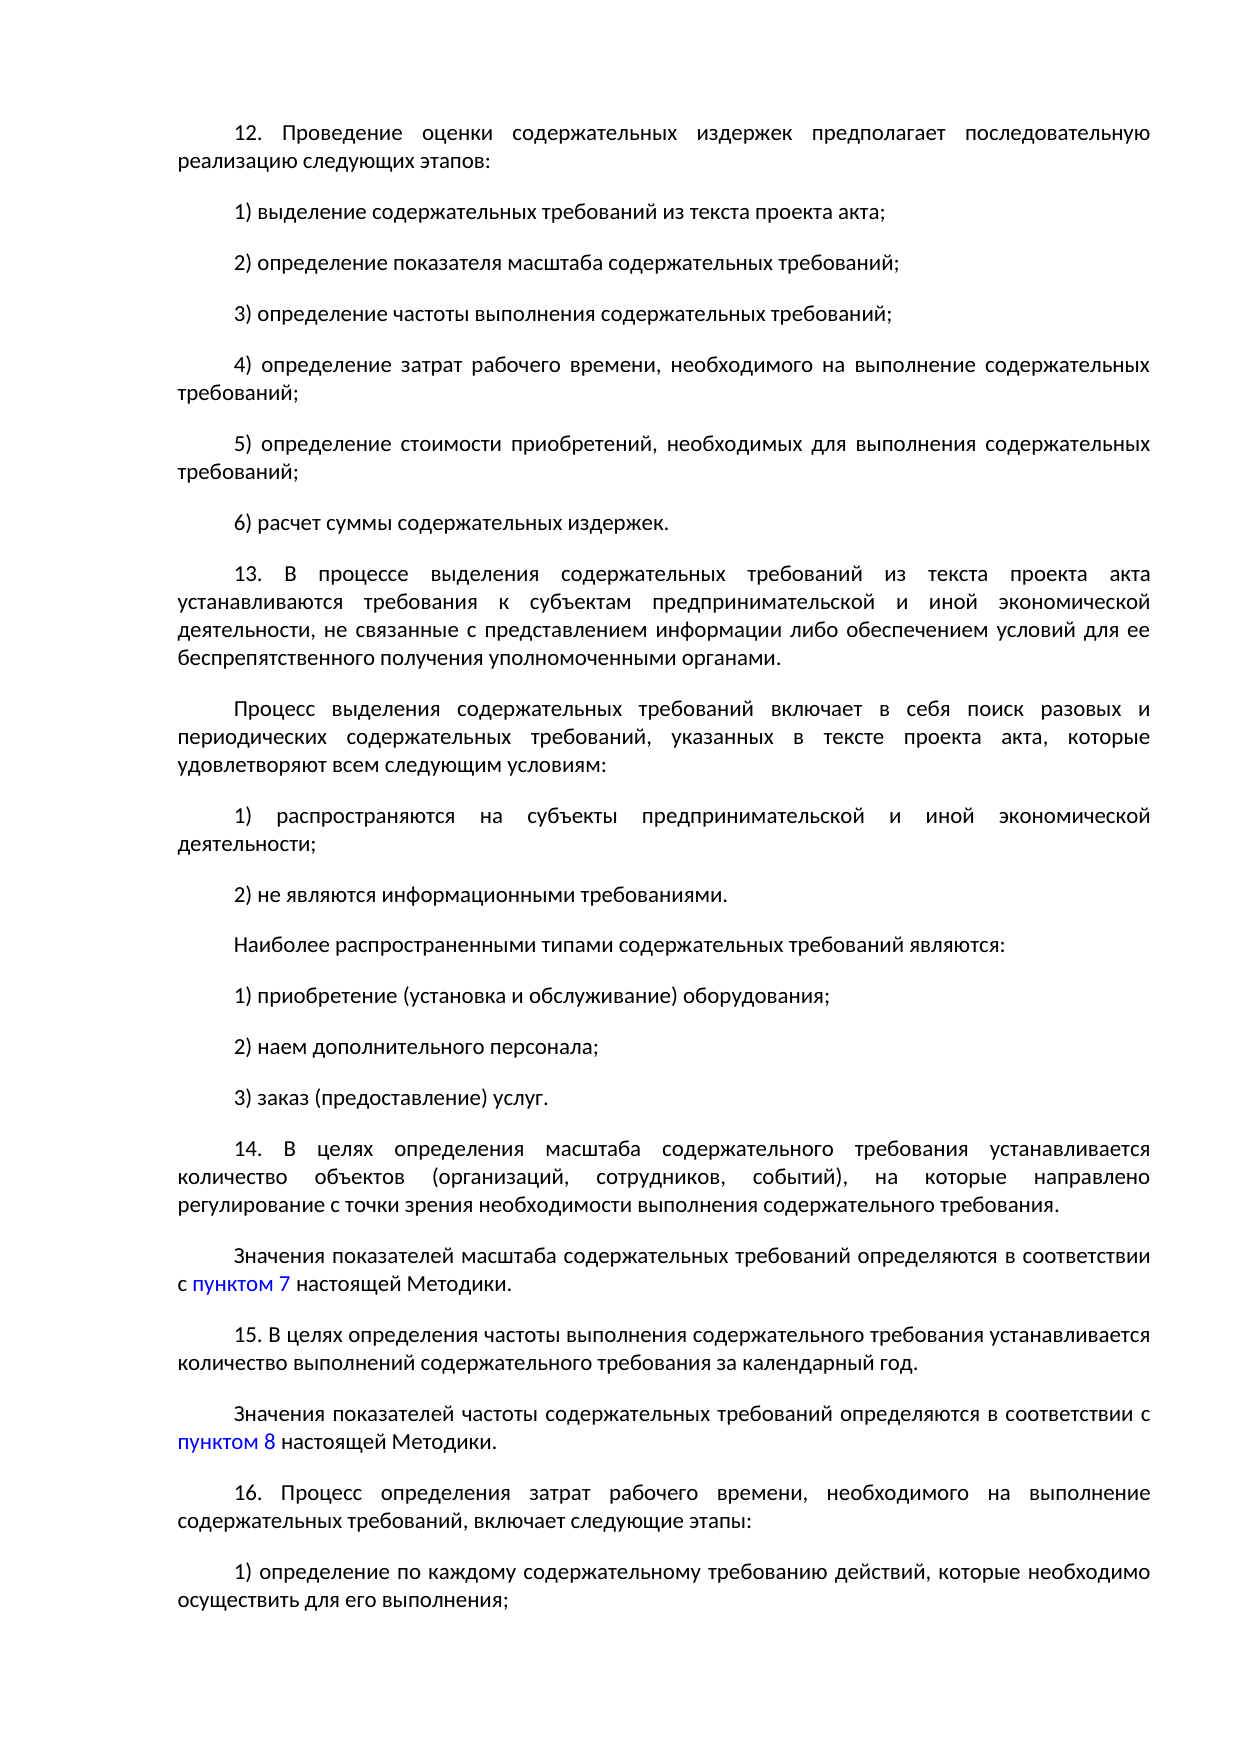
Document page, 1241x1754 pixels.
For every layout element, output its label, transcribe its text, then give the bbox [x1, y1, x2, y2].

text 13. В процессе выделения содержательных требований из текста проекта акта устанавливаются требования к субъектам предпринимательской и иной экономической деятельности, не связанные с представлением информации либо обеспечением условий для ее беспрепятственного получения уполномоченными органами. [177, 559, 1152, 671]
text 3) определение частоты выполнения содержательных требований; [177, 299, 1152, 327]
text 1) приобретение (установка и обслуживание) оборудования; [177, 982, 1152, 1009]
text Наиболее распространенными типами содержательных требований являются: [177, 931, 1152, 959]
text 6) расчет суммы содержательных издержек. [177, 508, 1152, 536]
text 4) определение затрат рабочего времени, необходимого на выполнение содержательных требований; [177, 350, 1152, 406]
text 1) распространяются на субъекты предпринимательской и иной экономической деятельности; [177, 801, 1152, 857]
text 1) выделение содержательных требований из текста проекта акта; [177, 197, 1152, 225]
text 5) определение стоимости приобретений, необходимых для выполнения содержательных требований; [177, 429, 1152, 485]
text 15. В целях определения частоты выполнения содержательного требования устанавливается количество выполнений содержательного требования за календарный год. [177, 1320, 1152, 1376]
text 2) не являются информационными требованиями. [177, 880, 1152, 908]
text 14. В целях определения масштаба содержательного требования устанавливается количество объектов (организаций, сотрудников, событий), на которые направлено регулирование с точки зрения необходимости выполнения содержательного требования. [177, 1134, 1152, 1218]
text 3) заказ (предоставление) услуг. [177, 1083, 1152, 1111]
text Значения показателей масштаба содержательных требований определяются в соответствии с пунктом 7 настоящей Методики. [177, 1241, 1152, 1297]
text 16. Процесс определения затрат рабочего времени, необходимого на выполнение содержательных требований, включает следующие этапы: [177, 1478, 1152, 1534]
text Значения показателей частоты содержательных требований определяются в соответствии с пунктом 8 настоящей Методики. [177, 1399, 1152, 1455]
text Процесс выделения содержательных требований включает в себя поиск разовых и периодических содержательных требований, указанных в тексте проекта акта, которые удовлетворяют всем следующим условиям: [177, 694, 1152, 778]
text 2) наем дополнительного персонала; [177, 1032, 1152, 1061]
text 2) определение показателя масштаба содержательных требований; [177, 248, 1152, 276]
text 1) определение по каждому содержательному требованию действий, которые необходимо осуществить для его выполнения; [177, 1557, 1152, 1613]
text 12. Проведение оценки содержательных издержек предполагает последовательную реализацию следующих этапов: [177, 118, 1152, 174]
